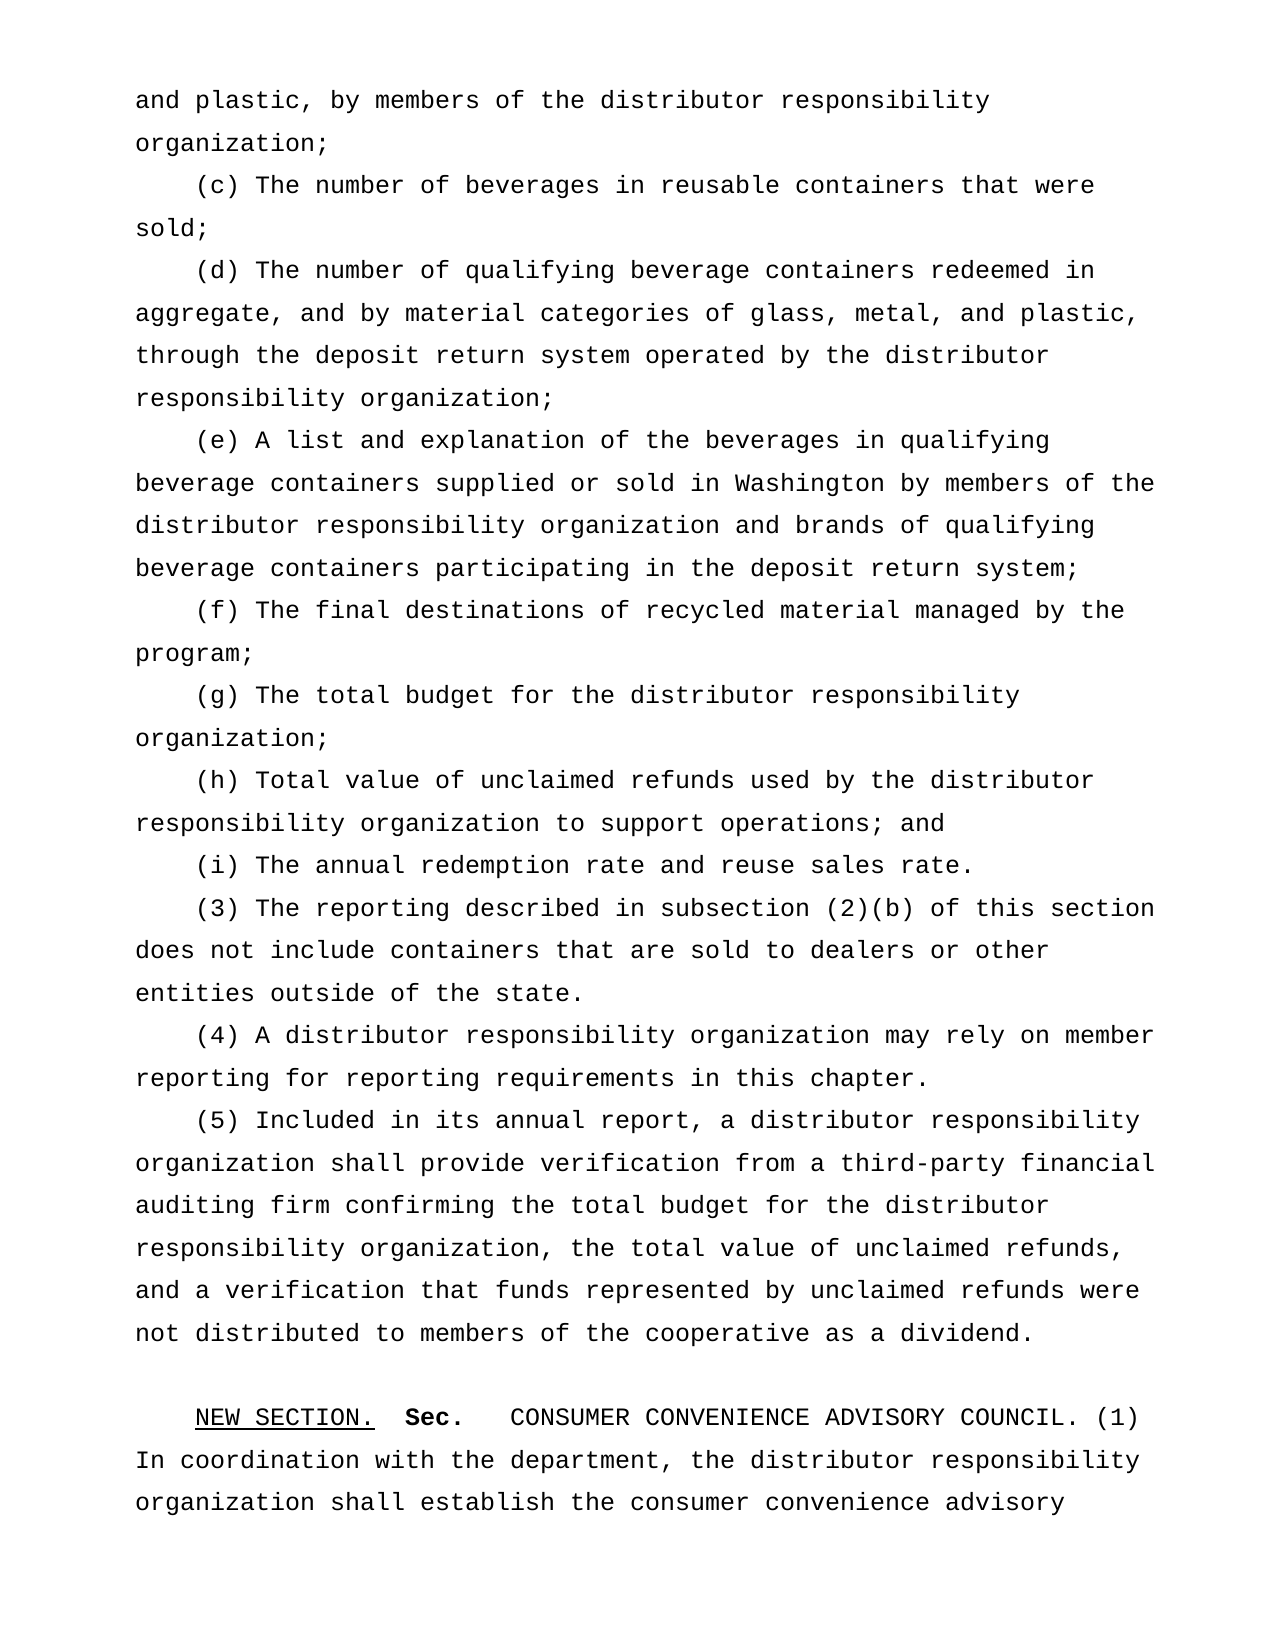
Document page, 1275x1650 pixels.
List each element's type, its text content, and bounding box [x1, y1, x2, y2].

text (h) Total value of unclaimed refunds used by the distributor responsibility organization to support operations; and [135, 755, 1170, 840]
text (3) The reporting described in subsection (2)(b) of this section does not include containers that are sold to dealers or other entities outside of the state. [135, 882, 1170, 1010]
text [135, 1392, 1170, 1519]
text (i) The annual redemption rate and reuse sales rate. [135, 840, 1170, 882]
text (d) The number of qualifying beverage containers redeemed in aggregate, and by material categories of glass, metal, and plastic, through the deposit return system operated by the distributor responsibility organization; [135, 245, 1170, 415]
text (e) A list and explanation of the beverages in qualifying beverage containers supplied or sold in Washington by members of the distributor responsibility organization and brands of qualifying beverage containers participating in the deposit return system; [135, 415, 1170, 585]
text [135, 75, 1170, 160]
text (f) The final destinations of recycled material managed by the program; [135, 585, 1170, 670]
text (5) Included in its annual report, a distributor responsibility organization shall provide verification from a third-party financial auditing firm confirming the total budget for the distributor responsibility organization, the total value of unclaimed refunds, and a verification that funds represented by unclaimed refunds were not distributed to members of the cooperative as a dividend. [135, 1095, 1170, 1350]
text (g) The total budget for the distributor responsibility organization; [135, 670, 1170, 755]
text (c) The number of beverages in reusable containers that were sold; [135, 160, 1170, 245]
text (4) A distributor responsibility organization may rely on member reporting for reporting requirements in this chapter. [135, 1010, 1170, 1095]
